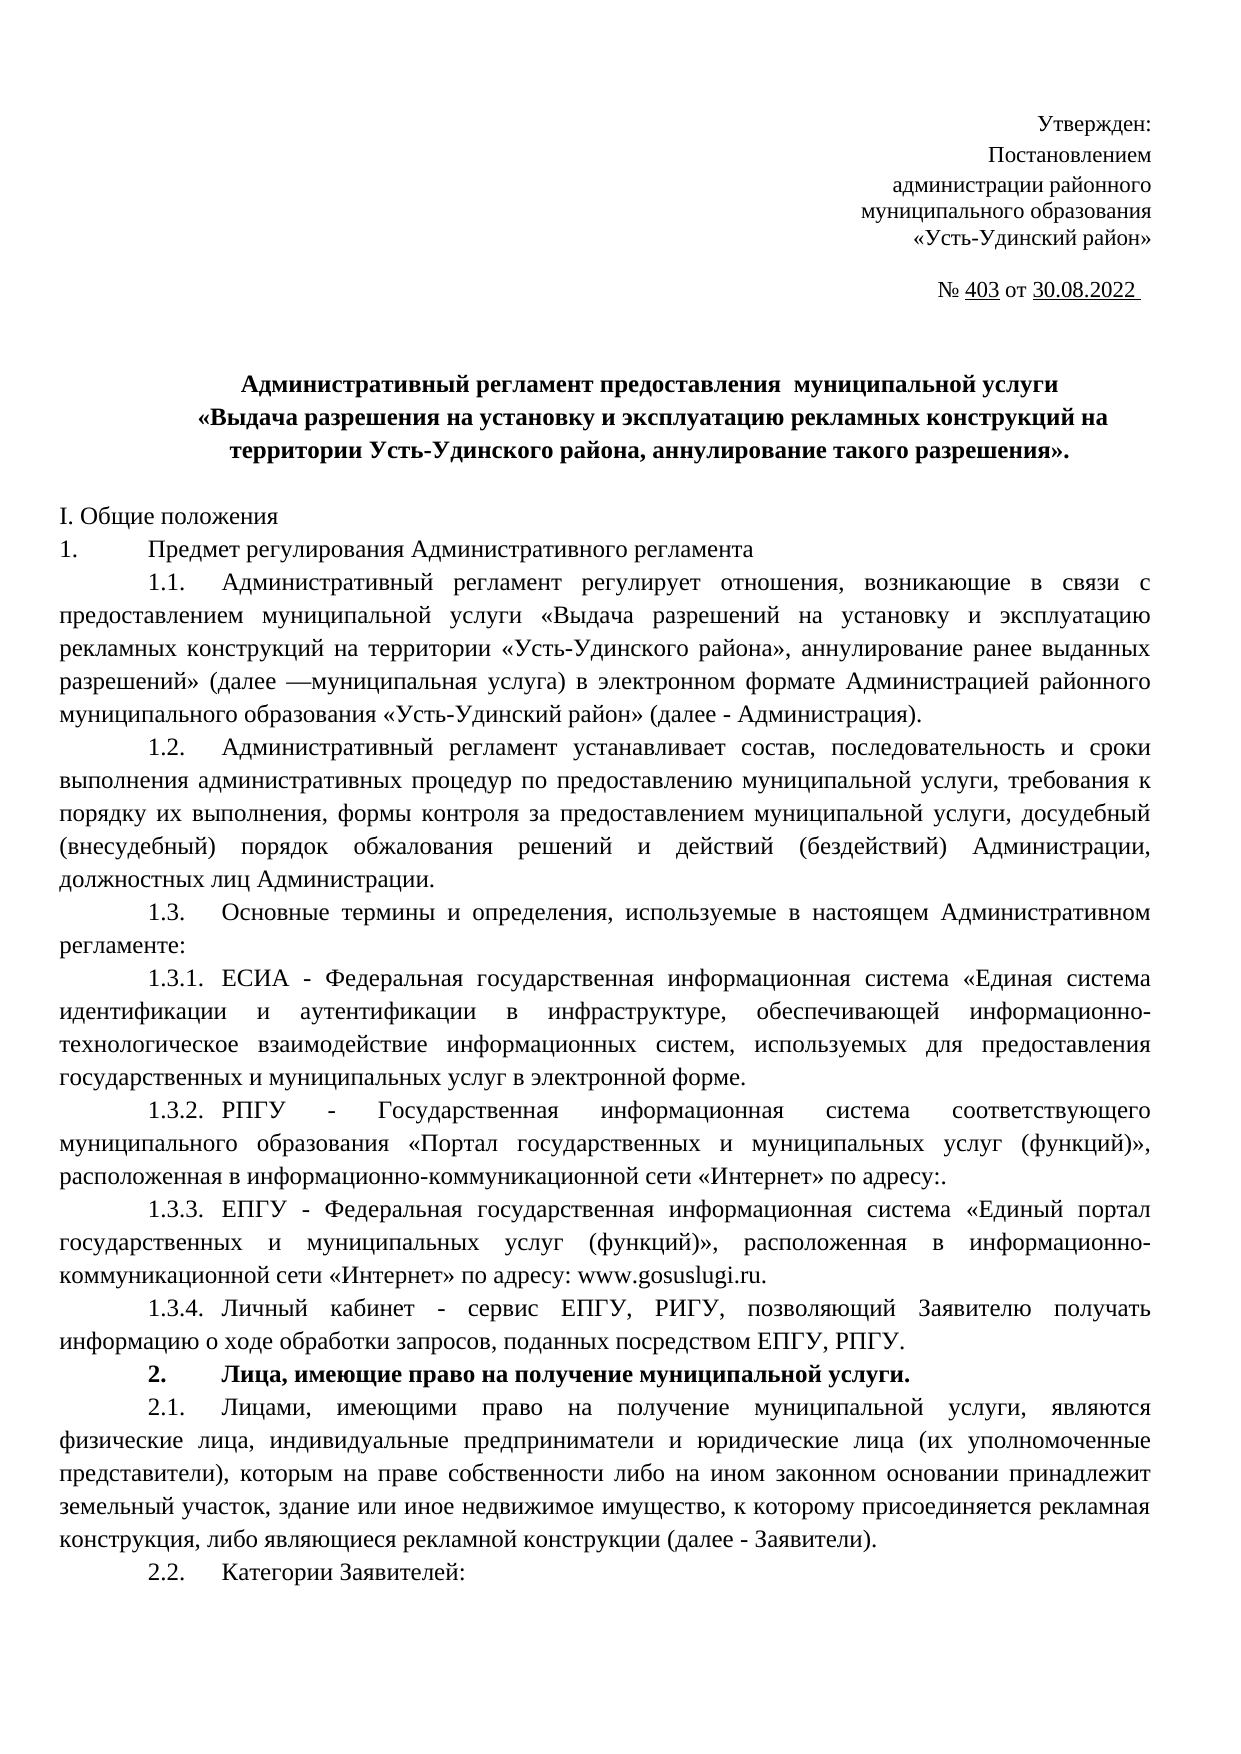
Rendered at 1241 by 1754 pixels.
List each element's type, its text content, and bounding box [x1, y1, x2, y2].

text 1.3.3. ЕПГУ - Федеральная государственная информационная система «Единый портал государственных и муниципальных услуг (функций)», расположенная в информационно-коммуникационной сети «Интернет» по адресу: www.gosuslugi.ru. [59, 1194, 1152, 1289]
text 1.3.1. ЕСИА - Федеральная государственная информационная система «Единая система идентификации и аутентификации в инфраструктуре, обеспечивающей информационно-технологическое взаимодействие информационных систем, используемых для предоставления государственных и муниципальных услуг в электронной форме. [59, 963, 1152, 1091]
text 1.1. Административный регламент регулирует отношения, возникающие в связи с предоставлением муниципальной услуги «Выдача разрешений на установку и эксплуатацию рекламных конструкций на территории «Усть-Удинского района», аннулирование ранее выданных разрешений» (далее —муниципальная услуга) в электронном формате Администрацией районного муниципального образования «Усть-Удинский район» (далее - Администрация). [59, 567, 1152, 728]
title администрации районного [148, 171, 1152, 197]
text 2.2. Категории Заявителей: [59, 1557, 1152, 1586]
title «Усть-Удинский район» [148, 223, 1152, 250]
text 2. Лица, имеющие право на получение муниципальной услуги. [59, 1359, 1152, 1388]
text 1.2. Административный регламент устанавливает состав, последовательность и сроки выполнения административных процедур по предоставлению муниципальной услуги, требования к порядку их выполнения, формы контроля за предоставлением муниципальной услуги, досудебный (внесудебный) порядок обжалования решений и действий (бездействий) Администрации, должностных лиц Администрации. [59, 732, 1152, 893]
text 1.3. Основные термины и определения, используемые в настоящем Административном регламенте: [59, 897, 1152, 959]
text I. Общие положения [59, 501, 1152, 529]
title № 403 от 30.08.2022 [148, 276, 1152, 303]
text 1.3.4. Личный кабинет - сервис ЕПГУ, РИГУ, позволяющий Заявителю получать информацию о ходе обработки запросов, поданных посредством ЕПГУ, РПГУ. [59, 1293, 1152, 1355]
text Административный регламент предоставления муниципальной услуги [148, 369, 1152, 397]
text Постановлением [148, 141, 1152, 167]
text 1. Предмет регулирования Административного регламента [59, 534, 1152, 562]
text Утвержден: [148, 110, 1152, 137]
text «Выдача разрешения на установку и эксплуатацию рекламных конструкций на территории Усть-Удинского района, аннулирование такого разрешения». [148, 402, 1152, 463]
text 1.3.2. РПГУ - Государственная информационная система соответствующего муниципального образования «Портал государственных и муниципальных услуг (функций)», расположенная в информационно-коммуникационной сети «Интернет» по адресу:. [59, 1095, 1152, 1190]
text 2.1. Лицами, имеющими право на получение муниципальной услуги, являются физические лица, индивидуальные предприниматели и юридические лица (их уполномоченные представители), которым на праве собственности либо на ином законном основании принадлежит земельный участок, здание или иное недвижимое имущество, к которому присоединяется рекламная конструкция, либо являющиеся рекламной конструкции (далее - Заявители). [59, 1392, 1152, 1553]
title муниципального образования [148, 197, 1152, 223]
